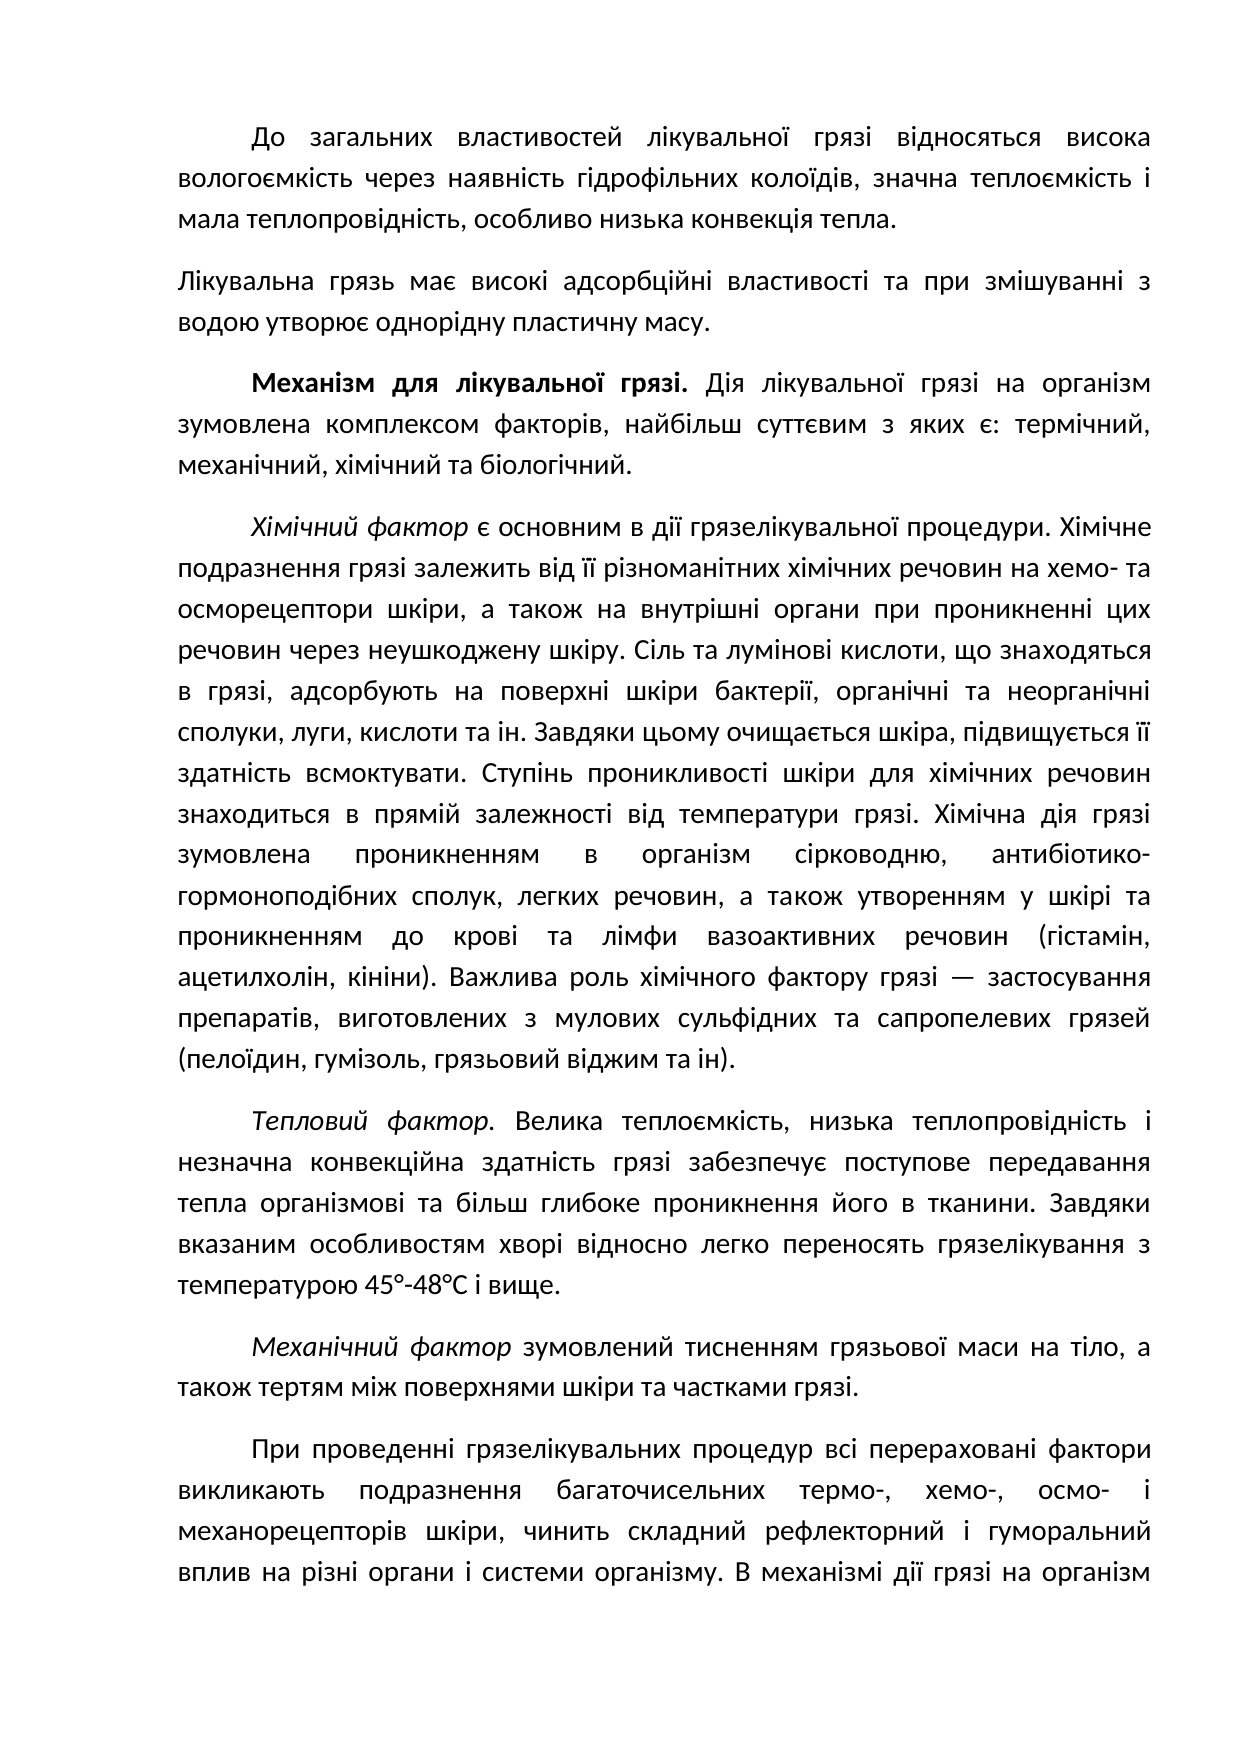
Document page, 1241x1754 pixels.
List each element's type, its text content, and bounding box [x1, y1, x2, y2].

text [177, 1430, 1152, 1589]
text Хімічний фактор є основним в дії грязелікувальної процедури. Хімічне подразнення грязі залежить від її різноманітних хімічних речовин на хемо- та осморецептори шкіри, а також на внутрішні органи при проникненні цих речовин через неушкоджену шкіру. Сіль та лумінові кислоти, що знаходяться в грязі, адсорбують на поверхні шкіри бактерії, органічні та неорганічні сполуки, луги, кислоти та ін. Завдяки цьому очищається шкіра, підвищується її здатність всмоктувати. Ступінь проникливості шкіри для хімічних речовин знаходиться в прямій залежності від температури грязі. Хімічна дія грязі зумовлена проникненням в організм сірководню, антибіотико-гормоноподібних сполук, легких речовин, а також утворенням у шкірі та проникненням до крові та лімфи вазоактивних речовин (гістамін, ацетилхолін, кініни). Важлива роль хімічного фактору грязі — застосування препаратів, виготовлених з мулових сульфідних та сапропелевих грязей (пелоїдин, гумізоль, грязьовий віджим та ін). [177, 508, 1152, 1076]
text Механічний фактор зумовлений тисненням грязьової маси на тіло, а також тертям між поверхнями шкіри та частками грязі. [177, 1328, 1152, 1404]
text Лікувальна грязь має високі адсорбційні властивості та при змішуванні з водою утворює однорідну пластичну масу. [177, 262, 1152, 338]
text Механізм для лікувальної грязі. Дія лікувальної грязі на організм зумовлена комплексом факторів, найбільш суттєвим з яких є: термічний, механічний, хімічний та біологічний. [177, 364, 1152, 482]
text До загальних властивостей лікувальної грязі відносяться висока вологоємкість через наявність гідрофільних колоїдів, значна теплоємкість і мала теплопровідність, особливо низька конвекція тепла. [177, 118, 1152, 236]
text Тепловий фактор. Велика теплоємкість, низька теплопровідність і незначна конвекційна здатність грязі забезпечує поступове передавання тепла організмові та більш глибоке проникнення його в тканини. Завдяки вказаним особливостям хворі відносно легко переносять грязелікування з температурою 45°-48°С і вище. [177, 1102, 1152, 1301]
